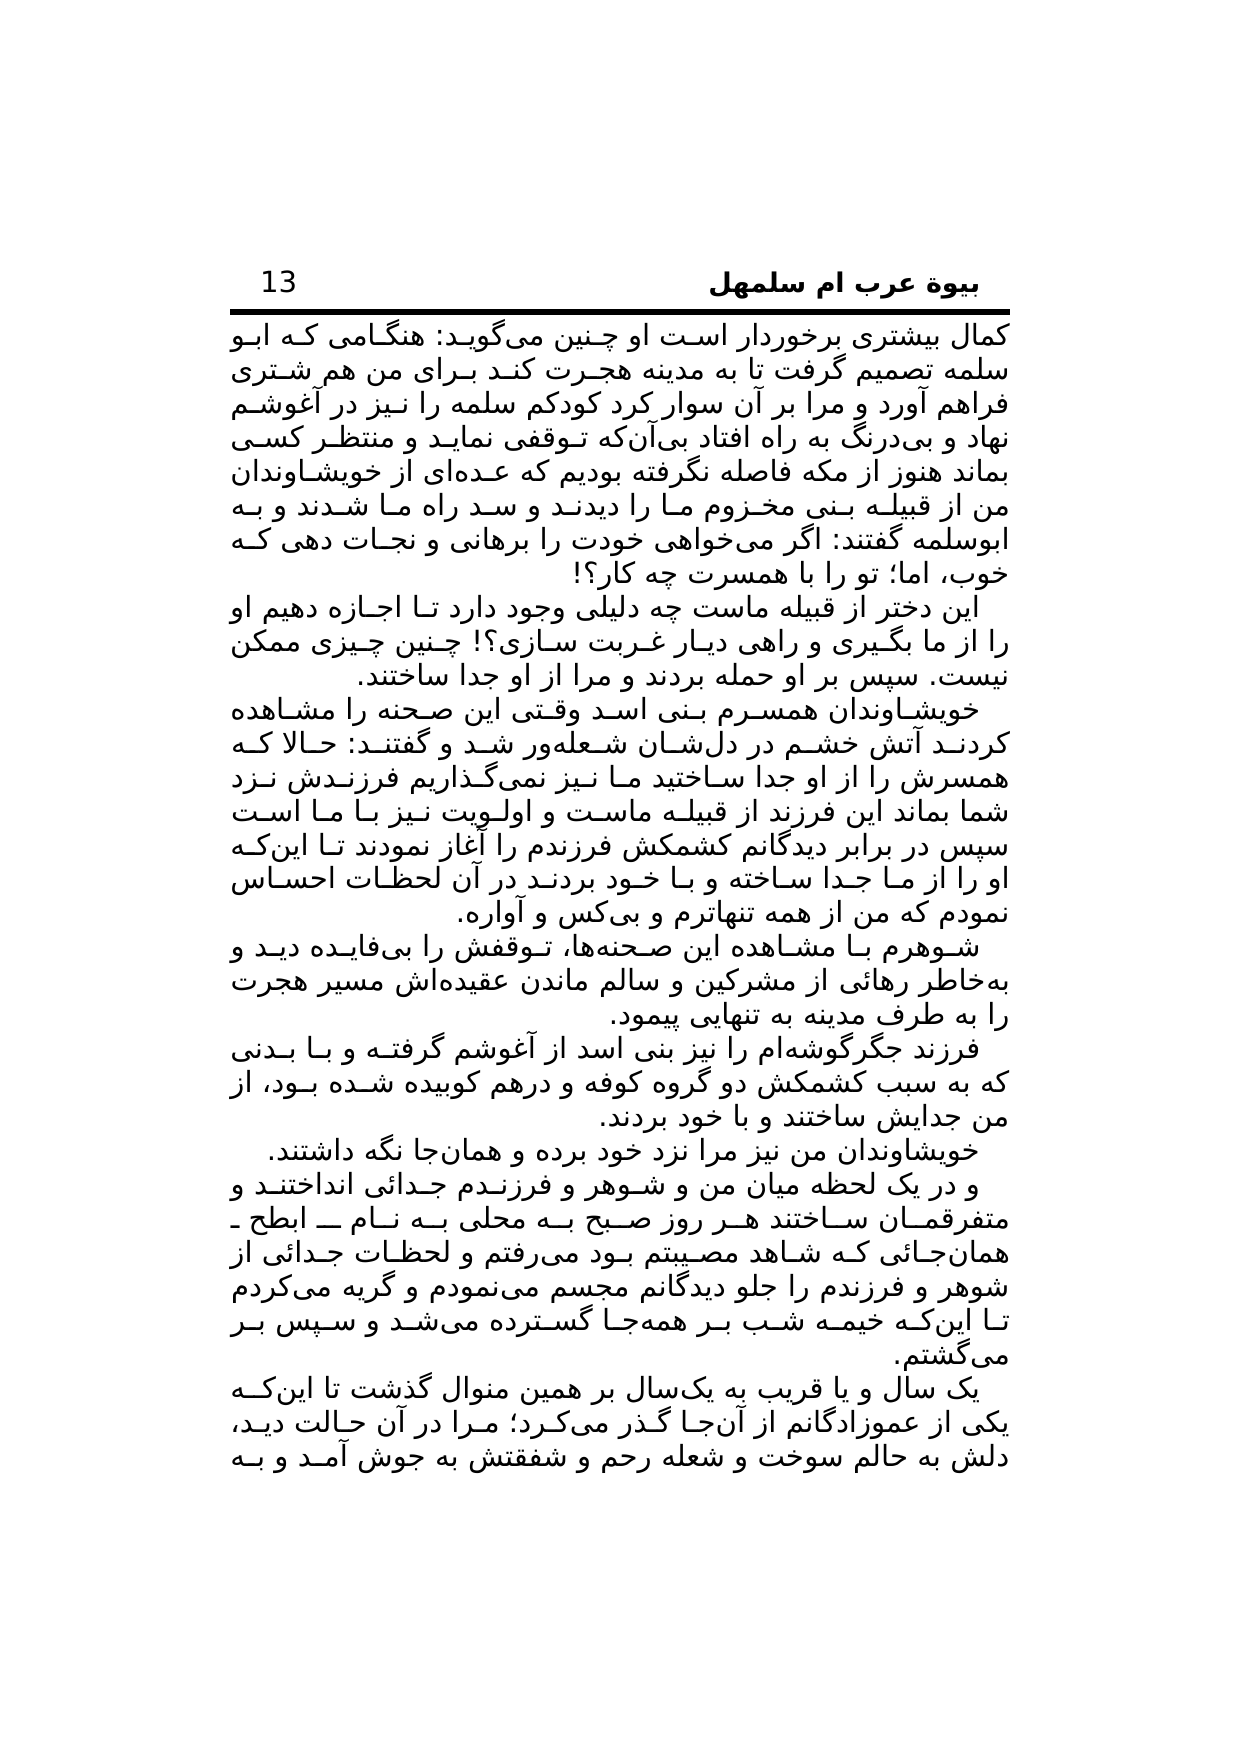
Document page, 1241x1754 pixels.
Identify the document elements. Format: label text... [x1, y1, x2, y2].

text خویشاوندان من نیز مرا نزد خود برده و همان‌جا نگه داشتند. [230, 1133, 1010, 1167]
text خویشاوندان همسرم بنی اسد وقتی این صحنه را مشاهده کردند آتش خشم در دل‌شان شعله‌ور شد و گفتند: حالا که همسرش را از او جدا ساختید ما نیز نمی‌گذاریم فرزندش نزد شما بماند این فرزند از قبیله ماست و اولویت نیز با ما است سپس در برابر دیدگانم کشمکش فرزندم را آغاز نمودند تا این‌که او را از ما جدا ساخته و با خود بردند در آن لحظات احساس نمودم که من از همه تنهاترم و بی‌کس و آواره. [230, 692, 1010, 930]
text فرزند جگرگوشه‌ام را نیز بنی اسد از آغوشم گرفته و با بدنی که به سبب کشمکش دو گروه کوفه و درهم کوبیده شده بود، از من جدایش ساختند و با خود بردند. [230, 1032, 1010, 1133]
text این دختر از قبیله ماست چه دلیلی وجود دارد تا اجازه دهیم او را از ما بگیری و راهی دیار غربت سازی؟! چنین چیزی ممکن نیست. سپس بر او حمله بردند و مرا از او جدا ساختند. [230, 590, 1010, 692]
text شوهرم با مشاهده این صحنه‌ها، توقفش را بی‌فایده دید و به‌خاطر رهائی از مشرکین و سالم ماندن عقیده‌اش مسیر هجرت را به طرف مدینه به تنهایی پیمود. [230, 930, 1010, 1032]
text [230, 1371, 1010, 1473]
text و در یک لحظه میان من و شوهر و فرزندم جدائی انداختند و متفرقمان ساختند هر روز صبح به محلی به نام ـ ابطح ـ همان‌جائی که شاهد مصیبتم بود می‌رفتم و لحظات جدائی از شوهر و فرزندم را جلو دیدگانم مجسم می‌نمودم و گریه می‌کردم تا این‌که خیمه شب بر همه‌جا گسترده می‌شد و سپس بر می‌گشتم. [230, 1167, 1010, 1371]
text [230, 318, 1010, 590]
